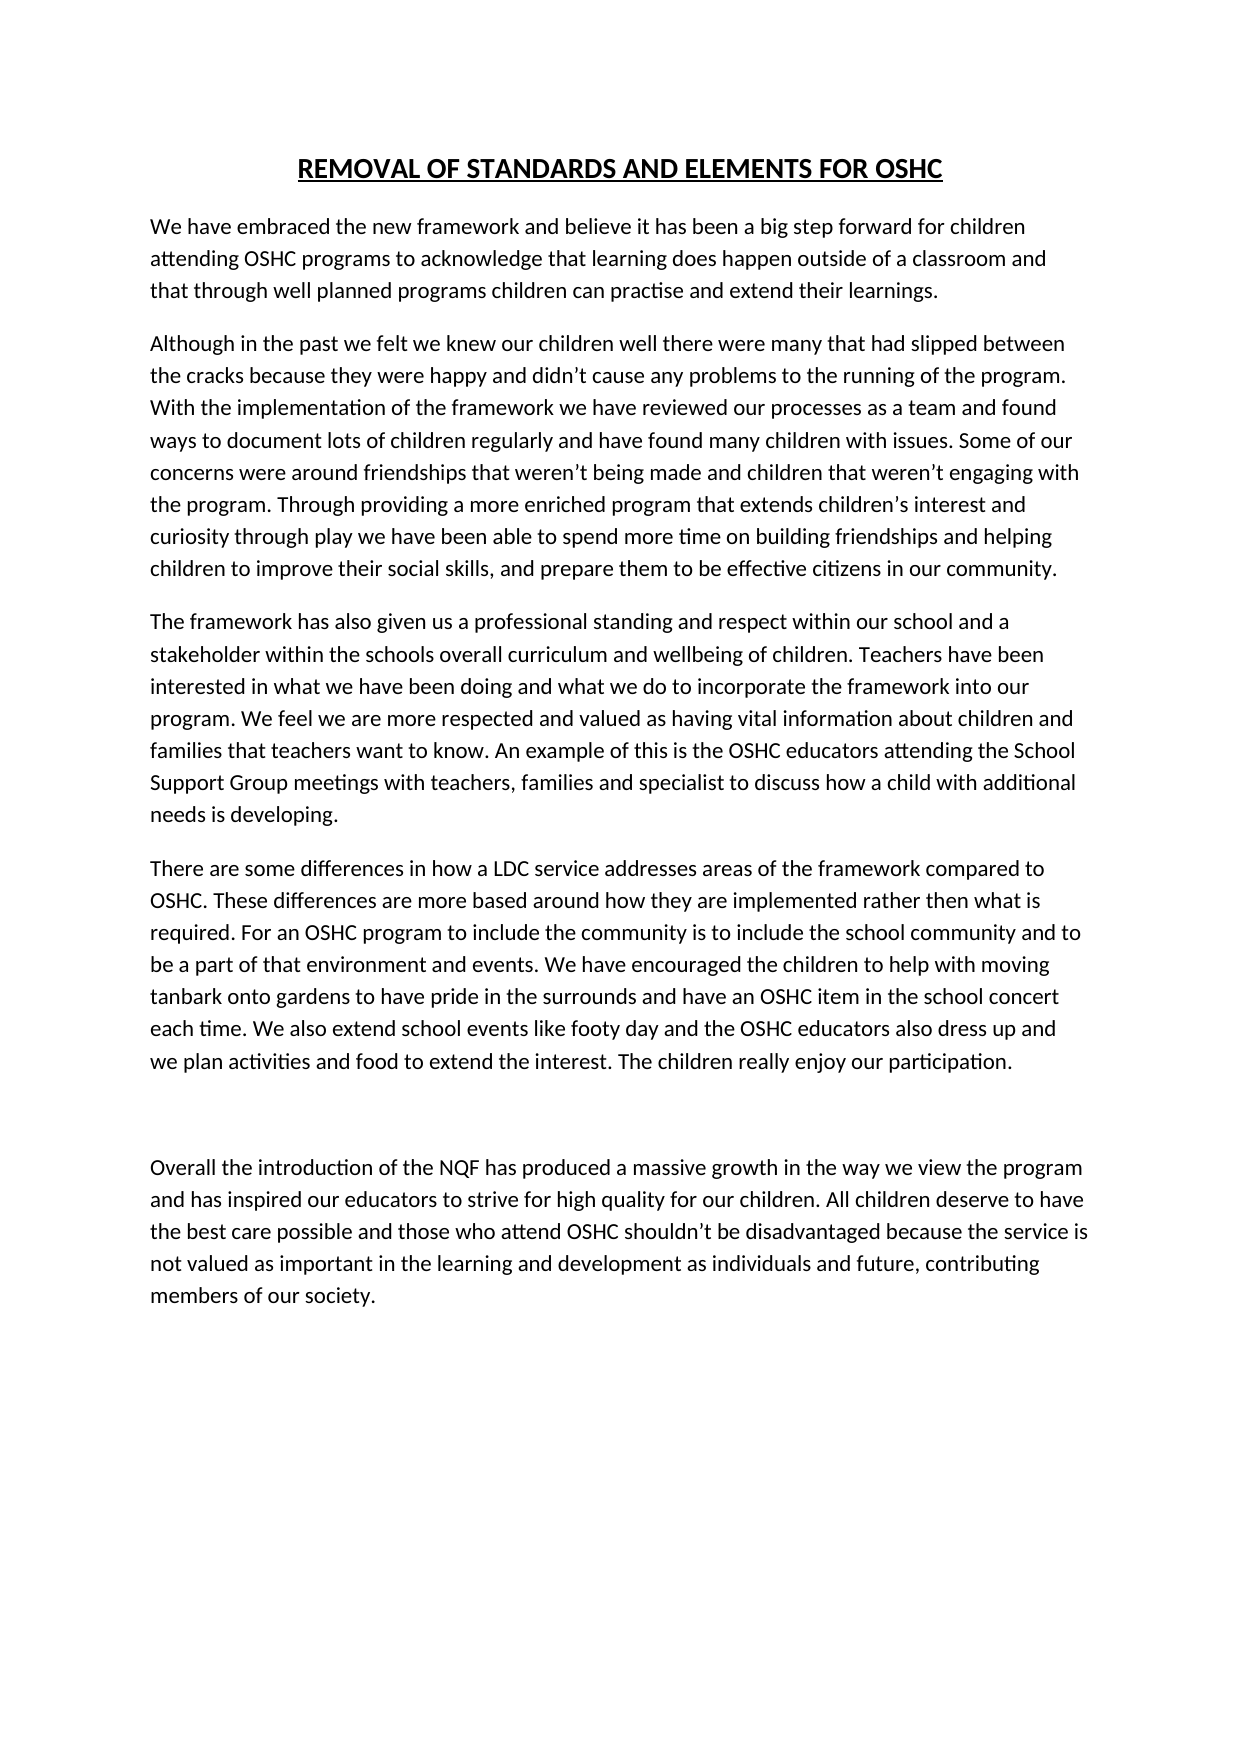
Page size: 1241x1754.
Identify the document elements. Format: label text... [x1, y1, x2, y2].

text Although in the past we felt we knew our children well there were many that had slipped between the cracks because they were happy and didn’t cause any problems to the running of the program. With the implementation of the framework we have reviewed our processes as a team and found ways to document lots of children regularly and have found many children with issues. Some of our concerns were around friendships that weren’t being made and children that weren’t engaging with the program. Through providing a more enriched program that extends children’s interest and curiosity through play we have been able to spend more time on building friendships and helping children to improve their social skills, and prepare them to be effective citizens in our community. [150, 329, 1090, 582]
text REMOVAL OF STANDARDS AND ELEMENTS FOR OSHC [150, 150, 1090, 186]
text Overall the introduction of the NQF has produced a massive growth in the way we view the program and has inspired our educators to strive for high quality for our children. All children deserve to have the best care possible and those who attend OSHC shouldn’t be disadvantaged because the service is not valued as important in the learning and development as individuals and future, contributing members of our society. [150, 1153, 1090, 1309]
text There are some differences in how a LDC service addresses areas of the framework compared to OSHC. These differences are more based around how they are implemented rather then what is required. For an OSHC program to include the community is to include the school community and to be a part of that environment and events. We have encouraged the children to help with moving tanbark onto gardens to have pride in the surrounds and have an OSHC item in the school concert each time. We also extend school events like footy day and the OSHC educators also dress up and we plan activities and food to extend the interest. The children really enjoy our participation. [150, 854, 1090, 1075]
text We have embraced the new framework and believe it has been a big step forward for children attending OSHC programs to acknowledge that learning does happen outside of a classroom and that through well planned programs children can practise and extend their learnings. [150, 212, 1090, 304]
text The framework has also given us a professional standing and respect within our school and a stakeholder within the schools overall curriculum and wellbeing of children. Teachers have been interested in what we have been doing and what we do to incorporate the framework into our program. We feel we are more respected and valued as having vital information about children and families that teachers want to know. An example of this is the OSHC educators attending the School Support Group meetings with teachers, families and specialist to discuss how a child with additional needs is developing. [150, 607, 1090, 829]
